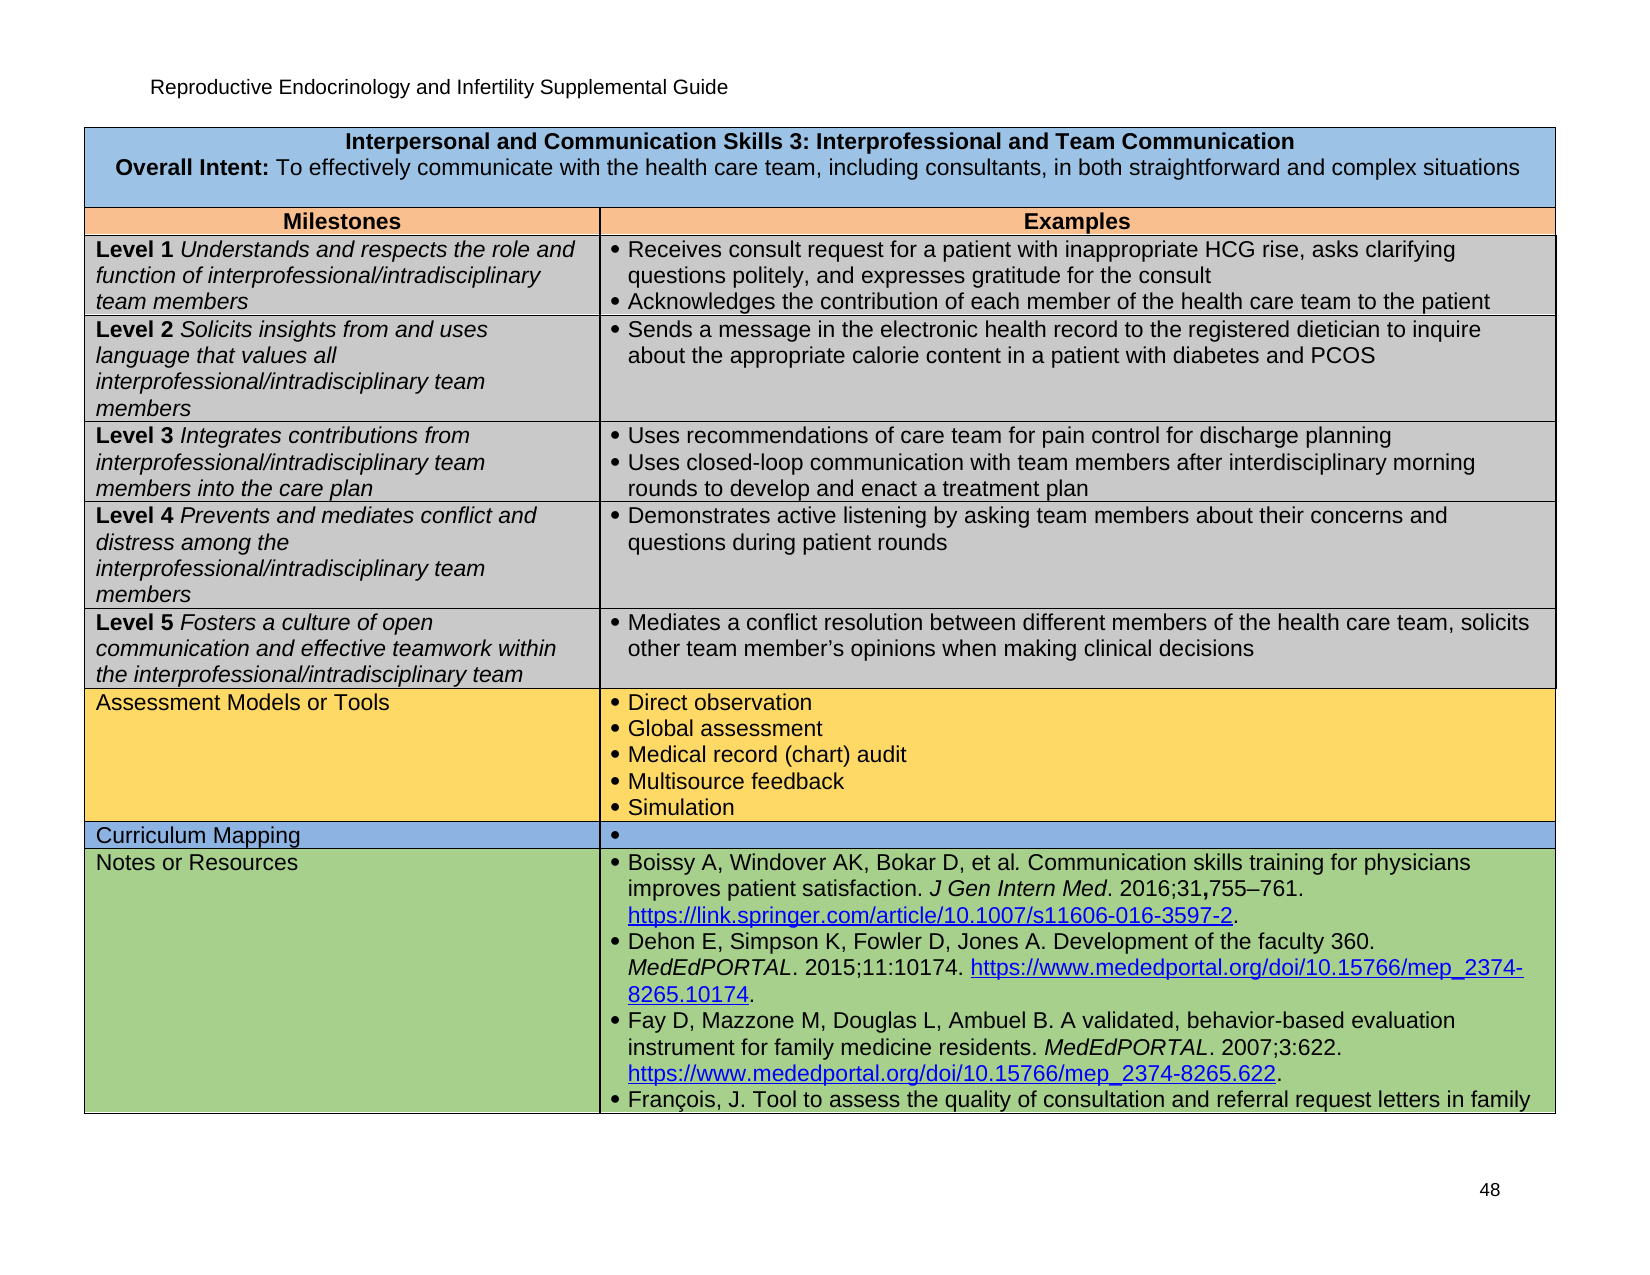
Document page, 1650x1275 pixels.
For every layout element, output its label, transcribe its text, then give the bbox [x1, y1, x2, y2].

table_cell Sends a message in the electronic health record to the registered dietician to inquire about the appropriate calorie content in a patient with diabetes and PCOS [601, 316, 1555, 421]
table_cell Level 1 Understands and respects the role and function of interprofessional/intradisciplinary team members [85, 236, 599, 314]
table_cell Notes or Resources [85, 849, 599, 1112]
table_cell [601, 822, 1555, 848]
table_cell Curriculum Mapping [85, 822, 599, 848]
table_cell Examples [601, 208, 1555, 234]
table_cell Mediates a conflict resolution between different members of the health care team, solicits other team member’s opinions when making clinical decisions [601, 609, 1555, 688]
table_header Interpersonal and Communication Skills 3: Interprofessional and Team Communication Overall Intent: To effectively communicate with the health care team, including consultants, in both straightforward and complex situations [85, 128, 1555, 207]
table_cell Level 4 Prevents and mediates conflict and distress among the interprofessional/intradisciplinary team members [85, 502, 599, 608]
table_cell Level 5 Fosters a culture of open communication and effective teamwork within the interprofessional/intradisciplinary team [85, 609, 599, 688]
table_cell Level 3 Integrates contributions from interprofessional/intradisciplinary team members into the care plan [85, 422, 599, 501]
table_cell Level 2 Solicits insights from and uses language that values all interprofessional/intradisciplinary team members [85, 316, 599, 421]
table_cell Assessment Models or Tools [85, 689, 599, 821]
table_cell Direct observation Global assessment Medical record (chart) audit Multisource feedback Simulation [601, 689, 1555, 821]
table_cell Uses recommendations of care team for pain control for discharge planning Uses closed-loop communication with team members after interdisciplinary morning rounds to develop and enact a treatment plan [601, 422, 1555, 501]
table_cell Milestones [85, 208, 599, 234]
table_cell Demonstrates active listening by asking team members about their concerns and questions during patient rounds [601, 502, 1555, 608]
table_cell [601, 849, 1555, 1112]
table_cell Receives consult request for a patient with inappropriate HCG rise, asks clarifying questions politely, and expresses gratitude for the consult Acknowledges the contribution of each member of the health care team to the patient [601, 236, 1555, 314]
